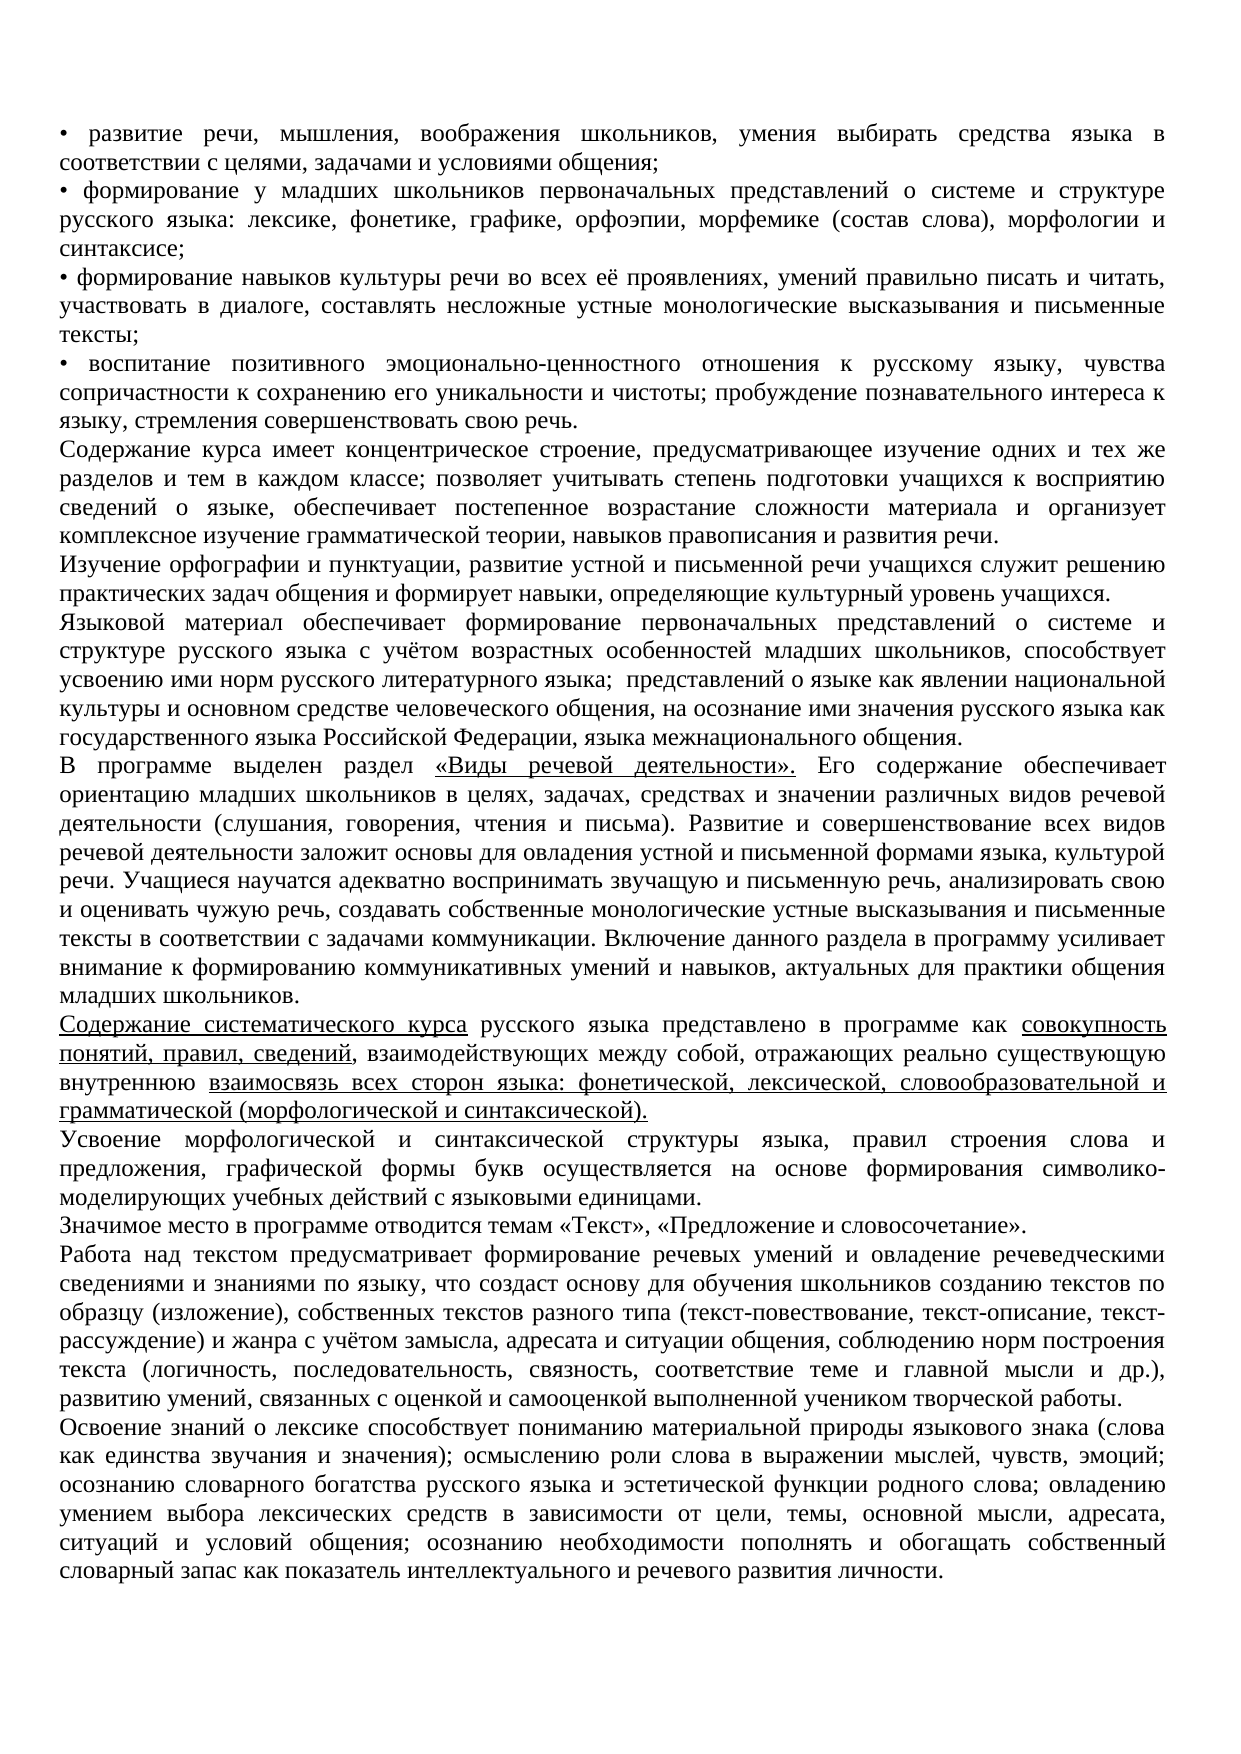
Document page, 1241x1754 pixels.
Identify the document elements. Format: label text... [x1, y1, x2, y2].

list • формирование навыков культуры речи во всех её проявлениях, умений правильно писать и читать, участвовать в диалоге, составлять несложные устные монологические высказывания и письменные тексты; [59, 262, 1167, 348]
text Содержание систематического курса русского языка представлено в программе как совокупность понятий, правил, сведений, взаимодействующих между собой, отражающих реально существующую внутреннюю взаимосвязь всех сторон языка: фонетической, лексической, словообразовательной и грамматической (морфологической и синтаксической). [59, 1009, 1167, 1124]
text Изучение орфографии и пунктуации, развитие устной и письменной речи учащихся служит решению практических задач общения и формирует навыки, определяющие культурный уровень учащихся. [59, 549, 1167, 607]
text Языковой материал обеспечивает формирование первоначальных представлений о системе и структуре русского языка с учётом возрастных особенностей младших школьников, способствует усвоению ими норм русского литературного языка; представлений о языке как явлении национальной культуры и основном средстве человеческого общения, на осознание ими значения русского языка как государственного языка Российской Федерации, языка межнационального общения. [59, 607, 1167, 751]
list • развитие речи, мышления, воображения школьников, умения выбирать средства языка в соответствии с целями, задачами и условиями общения; [59, 118, 1167, 176]
list • воспитание позитивного эмоционально-ценностного отношения к русскому языку, чувства сопричастности к сохранению его уникальности и чистоты; пробуждение познавательного интереса к языку, стремления совершенствовать свою речь. [59, 348, 1167, 434]
list • формирование у младших школьников первоначальных представлений о системе и структуре русского языка: лексике, фонетике, графике, орфоэпии, морфемике (состав слова), морфологии и синтаксисе; [59, 176, 1167, 262]
text Содержание курса имеет концентрическое строение, предусматривающее изучение одних и тех же разделов и тем в каждом классе; позволяет учитывать степень подготовки учащихся к восприятию сведений о языке, обеспечивает постепенное возрастание сложности материала и организует комплексное изучение грамматической теории, навыков правописания и развития речи. [59, 434, 1167, 549]
text Усвоение морфологической и синтаксической структуры языка, правил строения слова и предложения, графической формы букв осуществляется на основе формирования символико-моделирующих учебных действий с языковыми единицами. [59, 1124, 1167, 1211]
text Значимое место в программе отводится темам «Текст», «Предложение и словосочетание». [59, 1211, 1167, 1239]
text Работа над текстом предусматривает формирование речевых умений и овладение речеведческими сведениями и знаниями по языку, что создаст основу для обучения школьников созданию текстов по образцу (изложение), собственных текстов разного типа (текст-повествование, текст-описание, текст-рассуждение) и жанра с учётом замысла, адресата и ситуации общения, соблюдению норм построения текста (логичность, последовательность, связность, соответствие теме и главной мысли и др.), развитию умений, связанных с оценкой и самооценкой выполненной учеником творческой работы. [59, 1239, 1167, 1412]
text Освоение знаний о лексике способствует пониманию материальной природы языкового знака (слова как единства звучания и значения); осмыслению роли слова в выражении мыслей, чувств, эмоций; осознанию словарного богатства русского языка и эстетической функции родного слова; овладению умением выбора лексических средств в зависимости от цели, темы, основной мысли, адресата, ситуаций и условий общения; осознанию необходимости пополнять и обогащать собственный словарный запас как показатель интеллектуального и речевого развития личности. [59, 1412, 1167, 1584]
text В программе выделен раздел «Виды речевой деятельности». Его содержание обеспечивает ориентацию младших школьников в целях, задачах, средствах и значении различных видов речевой деятельности (слушания, говорения, чтения и письма). Развитие и совершенствование всех видов речевой деятельности заложит основы для овладения устной и письменной формами языка, культурой речи. Учащиеся научатся адекватно воспринимать звучащую и письменную речь, анализировать свою и оценивать чужую речь, создавать собственные монологические устные высказывания и письменные тексты в соответствии с задачами коммуникации. Включение данного раздела в программу усиливает внимание к формированию коммуникативных умений и навыков, актуальных для практики общения младших школьников. [59, 751, 1167, 1009]
